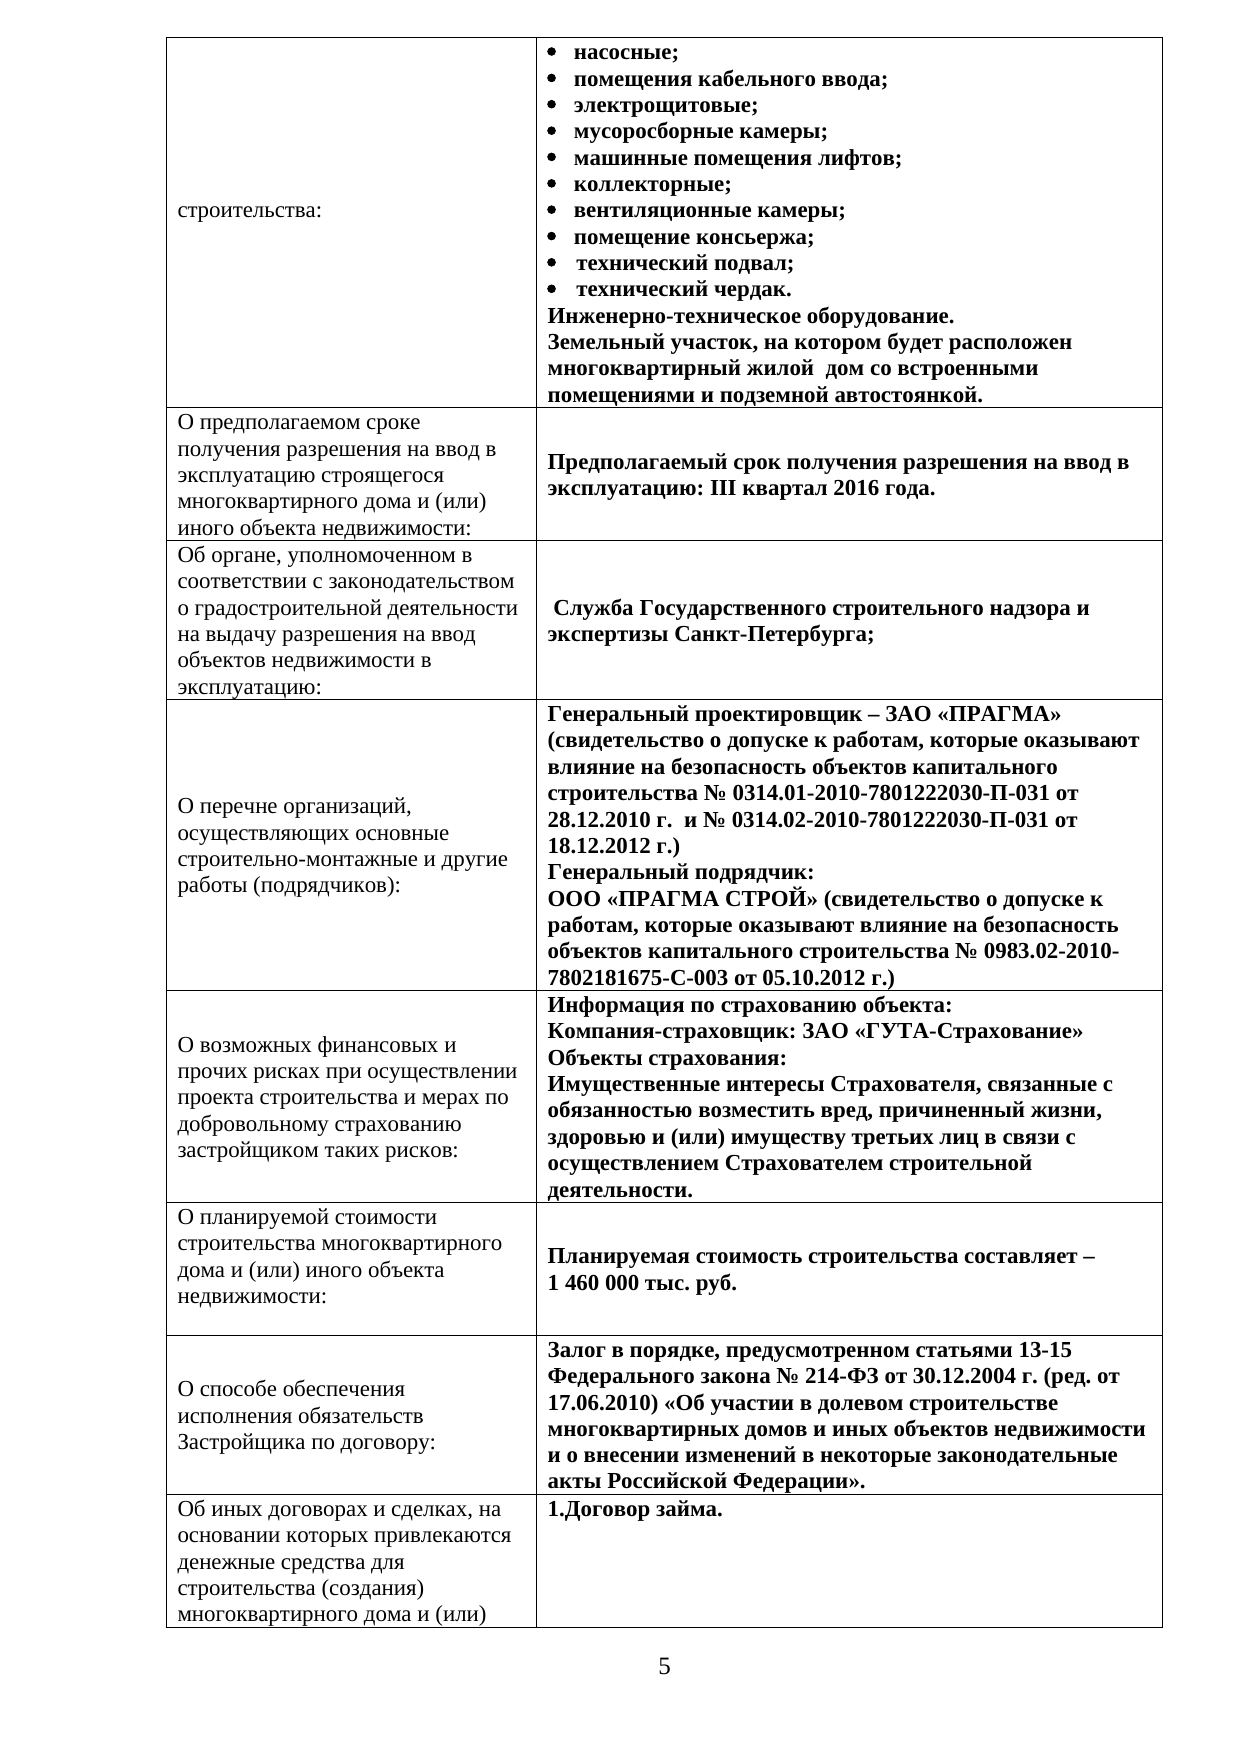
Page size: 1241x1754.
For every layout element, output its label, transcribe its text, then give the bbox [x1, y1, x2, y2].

table_cell 1.Договор займа. [537, 1495, 1162, 1627]
table_cell О перечне организаций, осуществляющих основные строительно-монтажные и другие работы (подрядчиков): [167, 700, 536, 990]
table_cell О возможных финансовых и прочих рисках при осуществлении проекта строительства и мерах по добровольному страхованию застройщиком таких рисков: [167, 991, 536, 1202]
table_cell Генеральный проектировщик – ЗАО «ПРАГМА» (свидетельство о допуске к работам, которые оказывают влияние на безопасность объектов капитального строительства № 0314.01-2010-7801222030-П-031 от 28.12.2010 г. и № 0314.02-2010-7801222030-П-031 от 18.12.2012 г.) Генеральный подрядчик: ООО «ПРАГМА СТРОЙ» (свидетельство о допуске к работам, которые оказывают влияние на безопасность объектов капитального строительства № 0983.02-2010-7802181675-C-003 от 05.10.2012 г.) [537, 700, 1162, 990]
table_cell Служба Государственного строительного надзора и экспертизы Санкт-Петербурга; [537, 541, 1162, 699]
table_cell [167, 38, 536, 407]
table_cell О планируемой стоимости строительства многоквартирного дома и (или) иного объекта недвижимости: [167, 1203, 536, 1335]
table_cell Залог в порядке, предусмотренном статьями 13-15 Федерального закона № 214-ФЗ от 30.12.2004 г. (ред. от 17.06.2010) «Об участии в долевом строительстве многоквартирных домов и иных объектов недвижимости и о внесении изменений в некоторые законодательные акты Российской Федерации». [537, 1336, 1162, 1494]
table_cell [537, 38, 1162, 407]
table_cell О предполагаемом сроке получения разрешения на ввод в эксплуатацию строящегося многоквартирного дома и (или) иного объекта недвижимости: [167, 408, 536, 540]
table_cell Информация по страхованию объекта: Компания-страховщик: ЗАО «ГУТА-Страхование» Объекты страхования: Имущественные интересы Страхователя, связанные с обязанностью возместить вред, причиненный жизни, здоровью и (или) имуществу третьих лиц в связи с осуществлением Страхователем строительной деятельности. [537, 991, 1162, 1202]
table_cell О способе обеспечения исполнения обязательств Застройщика по договору: [167, 1336, 536, 1494]
table_cell Планируемая стоимость строительства составляет – 1 460 000 тыс. руб. [537, 1203, 1162, 1335]
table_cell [167, 1495, 536, 1627]
table_cell Об органе, уполномоченном в соответствии с законодательством о градостроительной деятельности на выдачу разрешения на ввод объектов недвижимости в эксплуатацию: [167, 541, 536, 699]
table_cell Предполагаемый срок получения разрешения на ввод в эксплуатацию: ΙΙΙ квартал 2016 года. [537, 408, 1162, 540]
